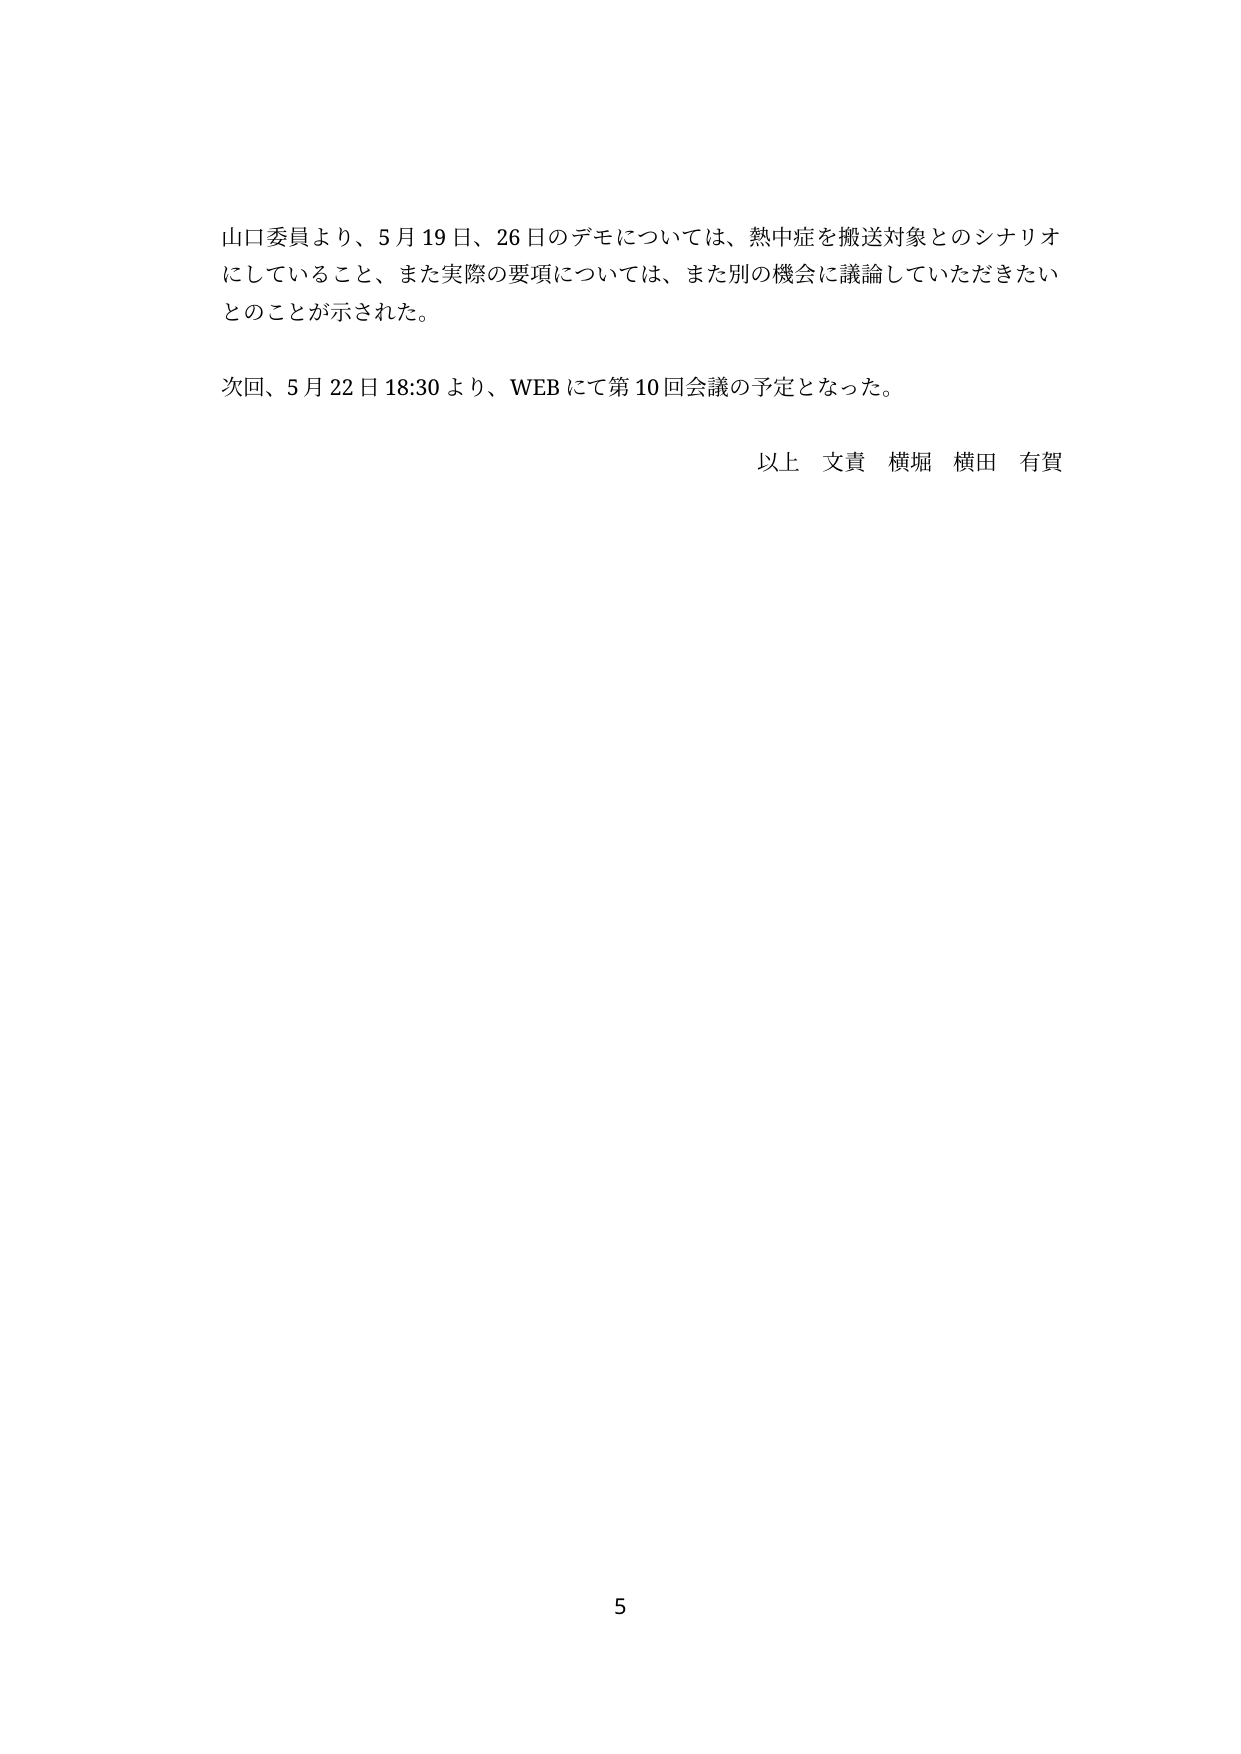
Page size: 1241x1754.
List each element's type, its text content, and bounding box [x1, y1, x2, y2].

list 以上 文責 横堀 横田 有賀 [221, 442, 1063, 479]
list 次回、5月22日18:30より、WEBにて第10回会議の予定となった。 [221, 367, 1063, 404]
list 山口委員より、5月19日、26日のデモについては、熱中症を搬送対象とのシナリオにしていること、また実際の要項については、また別の機会に議論していただきたいとのことが示された。 [221, 217, 1063, 329]
